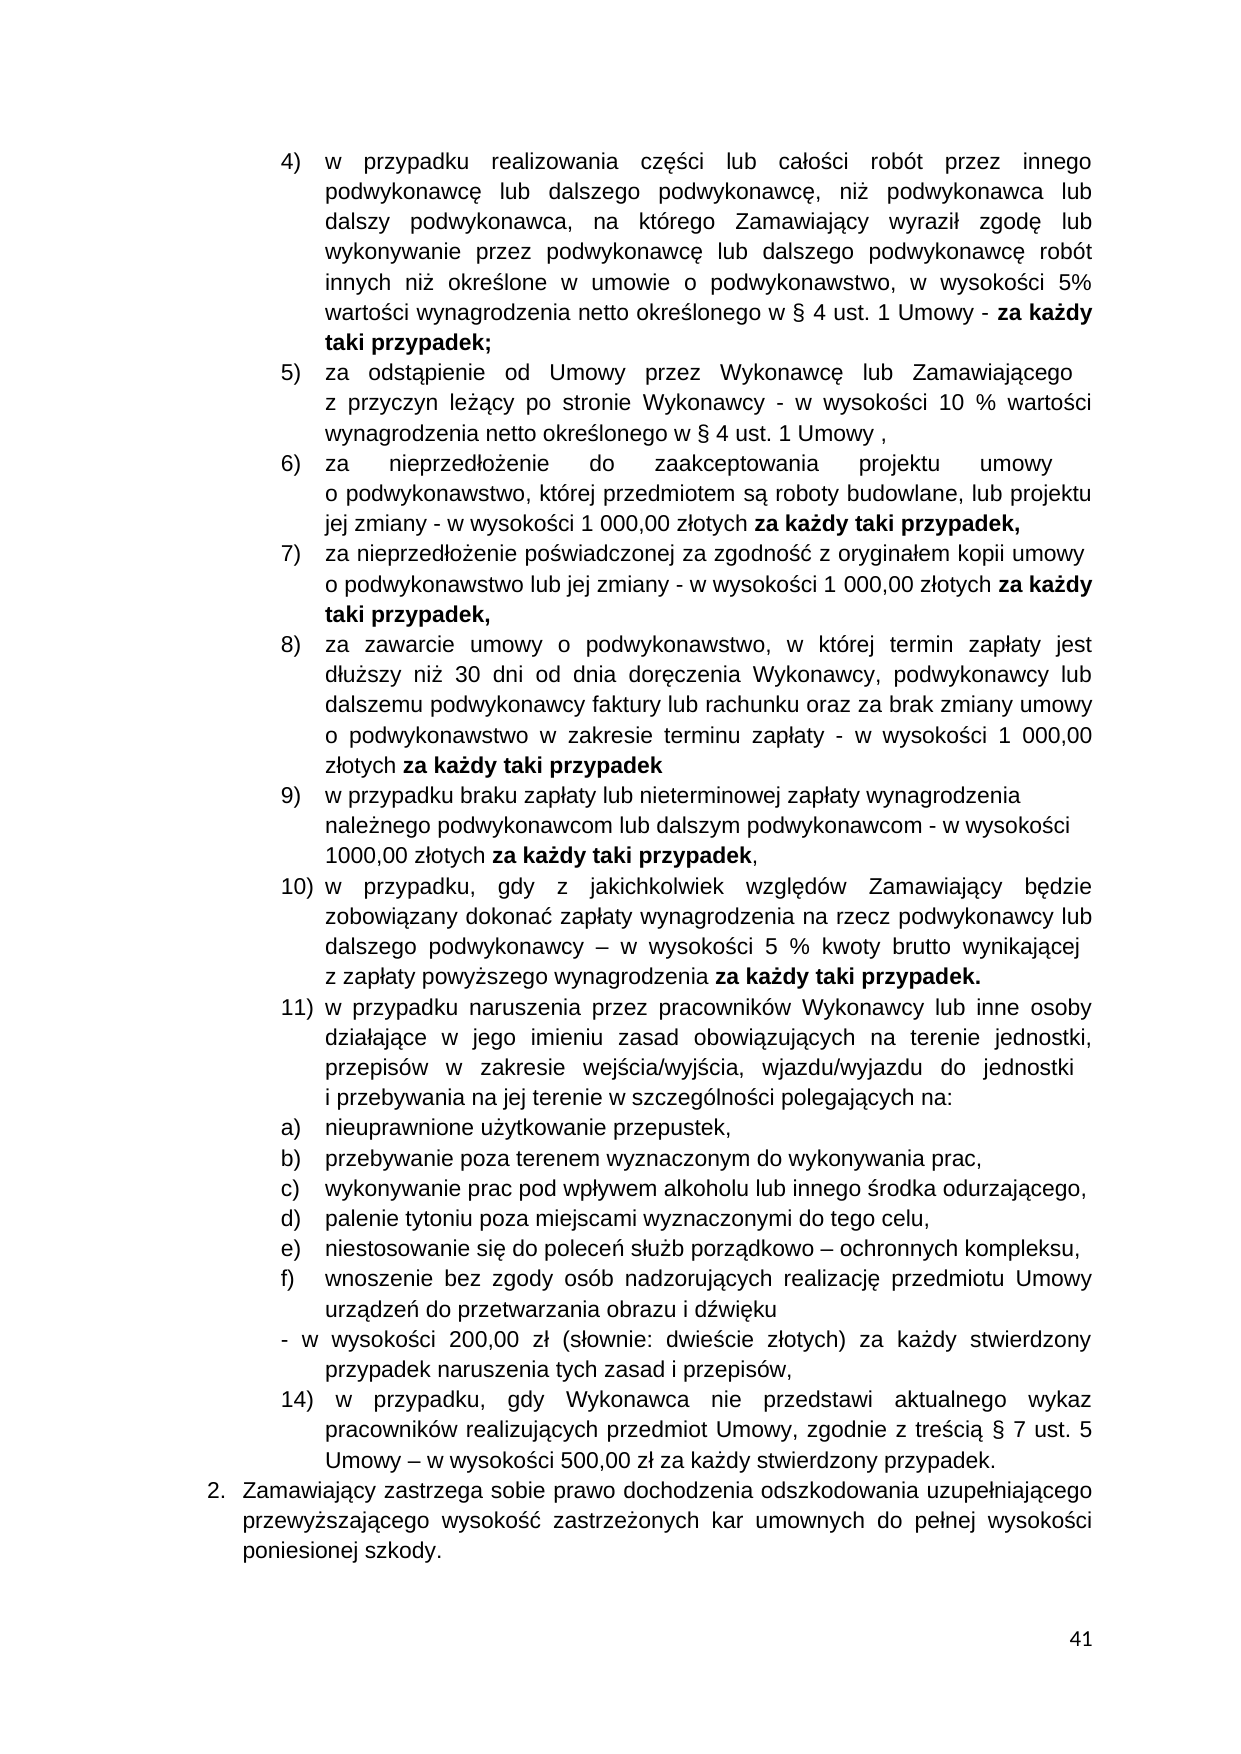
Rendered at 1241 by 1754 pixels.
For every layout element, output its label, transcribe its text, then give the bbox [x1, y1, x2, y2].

list palenie tytoniu poza miejscami wyznaczonymi do tego celu, [281, 1205, 1092, 1231]
list przebywanie poza terenem wyznaczonym do wykonywania prac, [281, 1144, 1092, 1171]
list w przypadku braku zapłaty lub nieterminowej zapłaty wynagrodzenia należnego podwykonawcom lub dalszym podwykonawcom - w wysokości 1000,00 złotych za każdy taki przypadek, [281, 782, 1092, 869]
list wnoszenie bez zgody osób nadzorujących realizację przedmiotu Umowy urządzeń do przetwarzania obrazu i dźwięku [281, 1265, 1092, 1322]
list za nieprzedłożenie poświadczonej za zgodność z oryginałem kopii umowy o podwykonawstwo lub jej zmiany - w wysokości 1 000,00 złotych za każdy taki przypadek, [281, 540, 1092, 627]
list za odstąpienie od Umowy przez Wykonawcę lub Zamawiającego z przyczyn leżący po stronie Wykonawcy - w wysokości 10 % wartości wynagrodzenia netto określonego w § 4 ust. 1 Umowy , [281, 359, 1092, 446]
text - w wysokości 200,00 zł (słownie: dwieście złotych) za każdy stwierdzony przypadek naruszenia tych zasad i przepisów, [281, 1326, 1092, 1382]
list w przypadku realizowania części lub całości robót przez innego podwykonawcę lub dalszego podwykonawcę, niż podwykonawca lub dalszy podwykonawca, na którego Zamawiający wyraził zgodę lub wykonywanie przez podwykonawcę lub dalszego podwykonawcę robót innych niż określone w umowie o podwykonawstwo, w wysokości 5% wartości wynagrodzenia netto określonego w § 4 ust. 1 Umowy - za każdy taki przypadek; [281, 148, 1092, 355]
list Zamawiający zastrzega sobie prawo dochodzenia odszkodowania uzupełniającego przewyższającego wysokość zastrzeżonych kar umownych do pełnej wysokości poniesionej szkody. [207, 1477, 1092, 1564]
list za zawarcie umowy o podwykonawstwo, w której termin zapłaty jest dłuższy niż 30 dni od dnia doręczenia Wykonawcy, podwykonawcy lub dalszemu podwykonawcy faktury lub rachunku oraz za brak zmiany umowy o podwykonawstwo w zakresie terminu zapłaty - w wysokości 1 000,00 złotych za każdy taki przypadek [281, 631, 1092, 778]
list za nieprzedłożenie do zaakceptowania projektu umowy o podwykonawstwo, której przedmiotem są roboty budowlane, lub projektu jej zmiany - w wysokości 1 000,00 złotych za każdy taki przypadek, [281, 450, 1092, 537]
list w przypadku, gdy z jakichkolwiek względów Zamawiający będzie zobowiązany dokonać zapłaty wynagrodzenia na rzecz podwykonawcy lub dalszego podwykonawcy – w wysokości 5 % kwoty brutto wynikającej z zapłaty powyższego wynagrodzenia za każdy taki przypadek. [281, 873, 1092, 990]
list nieuprawnione użytkowanie przepustek, [281, 1114, 1092, 1141]
list wykonywanie prac pod wpływem alkoholu lub innego środka odurzającego, [281, 1175, 1092, 1201]
list niestosowanie się do poleceń służb porządkowo – ochronnych kompleksu, [281, 1235, 1092, 1262]
list w przypadku naruszenia przez pracowników Wykonawcy lub inne osoby działające w jego imieniu zasad obowiązujących na terenie jednostki, przepisów w zakresie wejścia/wyjścia, wjazdu/wyjazdu do jednostki i przebywania na jej terenie w szczególności polegających na: [281, 993, 1092, 1111]
text 14) w przypadku, gdy Wykonawca nie przedstawi aktualnego wykaz pracowników realizujących przedmiot Umowy, zgodnie z treścią § 7 ust. 5 Umowy – w wysokości 500,00 zł za każdy stwierdzony przypadek. [281, 1386, 1092, 1473]
